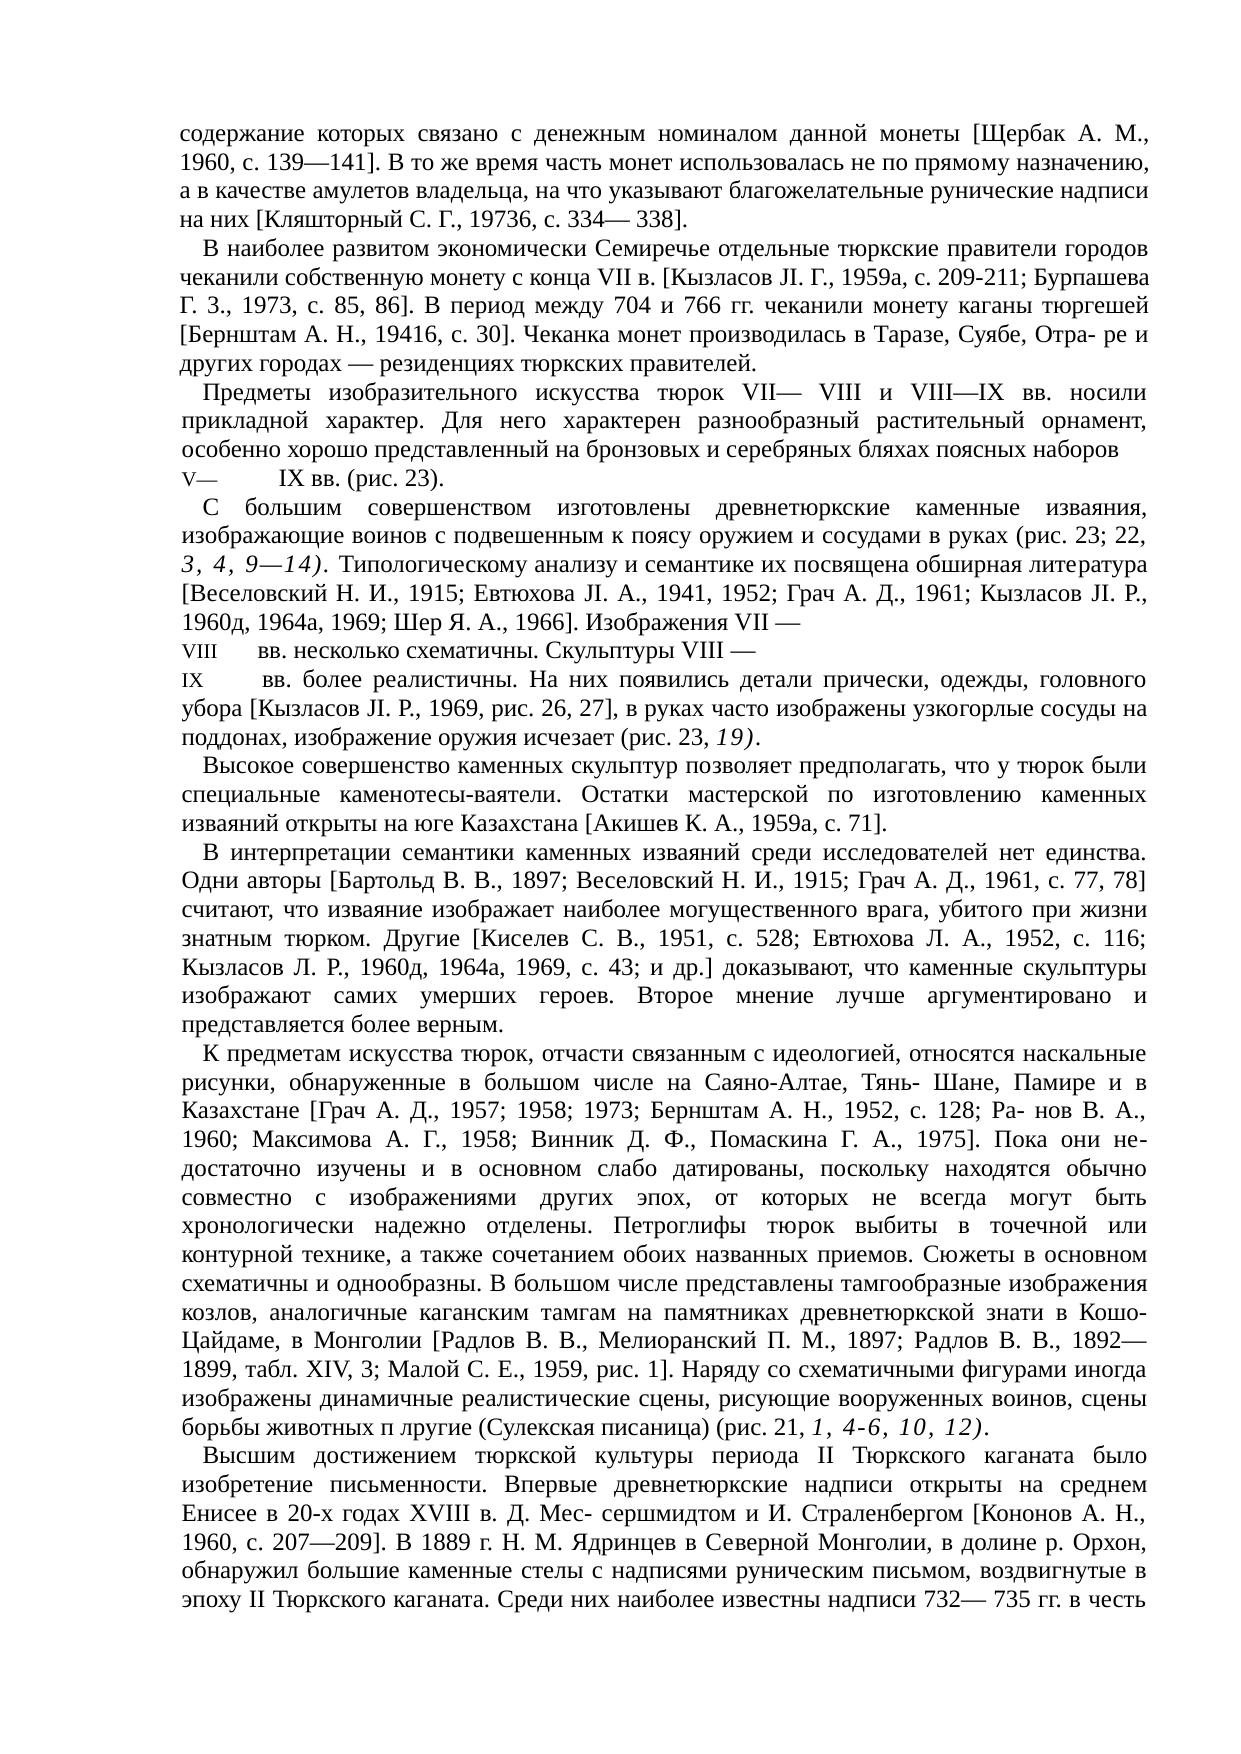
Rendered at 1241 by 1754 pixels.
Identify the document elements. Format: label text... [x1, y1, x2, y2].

text К предметам искусства тюрок, отчасти связанным с идеологией, относятся наскальные рисунки, обнаруженные в большом числе на Саяно-Алтае, Тянь- Шане, Памире и в Казахстане [Грач А. Д., 1957; 1958; 1973; Бернштам А. Н., 1952, с. 128; Ра- нов В. А., 1960; Максимова А. Г., 1958; Винник Д. Ф., Помаскина Г. А., 1975]. Пока они недостаточно изучены и в основном слабо датированы, поскольку находятся обычно совместно с изображениями других эпох, от которых не всегда могут быть хронологически надежно отделены. Петроглифы тюрок выбиты в точечной или контурной технике, а также сочетанием обоих названных приемов. Сюжеты в основном схематичны и однообразны. В большом числе представлены тамгообразные изображения козлов, аналогичные каганским тамгам на памятниках древнетюркской знати в Кошо-Цайдаме, в Монголии [Радлов В. В., Мелиоранский П. М., 1897; Радлов В. В., 1892—1899, табл. XIV, 3; Малой С. Е., 1959, рис. 1]. Наряду со схематичными фигурами иногда изображены динамичные реалистические сцены, рисующие вооруженных воинов, сцены борьбы животных п лругие (Сулекская писаница) (рис. 21, 1, 4-6, 10, 12). [181, 1038, 1147, 1441]
list вв. несколько схематичны. Скульптуры VIII — [181, 636, 1152, 664]
list IX вв. (рис. 23). [181, 463, 1152, 492]
list вв. более реалистичны. На них появились детали прически, одежды, головного убора [Кызласов JI. Р., 1969, рис. 26, 27], в руках часто изображены узкогорлые сосуды на поддонах, изображение оружия исчезает (рис. 23, 19). [181, 664, 1147, 751]
text С большим совершенством изготовлены древнетюркские каменные изваяния, изображающие воинов с подвешенным к поясу оружием и сосудами в руках (рис. 23; 22, 3, 4, 9—14). Типологическому анализу и семантике их посвящена обширная литература [Веселовский Н. И., 1915; Евтюхова JI. А., 1941, 1952; Грач А. Д., 1961; Кызласов JI. Р., 1960д, 1964а, 1969; Шер Я. А., 1966]. Изображения VII — [181, 492, 1147, 636]
text Предметы изобразительного искусства тюрок VII— VIII и VIII—IX вв. носили прикладной характер. Для него характерен разнообразный растительный орнамент, особенно хорошо представленный на бронзовых и серебряных бляхах поясных наборов [181, 377, 1147, 463]
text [179, 118, 1149, 233]
text Высокое совершенство каменных скульптур позволяет предполагать, что у тюрок были специальные каменотесы-ваятели. Остатки мастерской по изготовлению каменных изваяний открыты на юге Казахстана [Акишев К. А., 1959а, с. 71]. [181, 751, 1147, 837]
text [181, 1441, 1147, 1613]
text В наиболее развитом экономически Семиречье отдельные тюркские правители городов чеканили собственную монету с конца VII в. [Кызласов JI. Г., 1959а, с. 209-211; Бурпашева Г. 3., 1973, с. 85, 86]. В период между 704 и 766 гг. чеканили монету каганы тюргешей [Бернштам А. Н., 19416, с. 30]. Чеканка монет производилась в Таразе, Суябе, Отра- ре и других городах — резиденциях тюркских правителей. [179, 233, 1149, 377]
text В интерпретации семантики каменных изваяний среди исследователей нет единства. Одни авторы [Бартольд В. В., 1897; Веселовский Н. И., 1915; Грач А. Д., 1961, с. 77, 78] считают, что изваяние изображает наиболее могущественного врага, убитого при жизни знатным тюрком. Другие [Киселев С. В., 1951, с. 528; Евтюхова Л. А., 1952, с. 116; Кызласов Л. Р., 1960д, 1964а, 1969, с. 43; и др.] доказывают, что каменные скульптуры изображают самих умерших героев. Второе мнение лучше аргументировано и представляется более верным. [181, 837, 1147, 1038]
